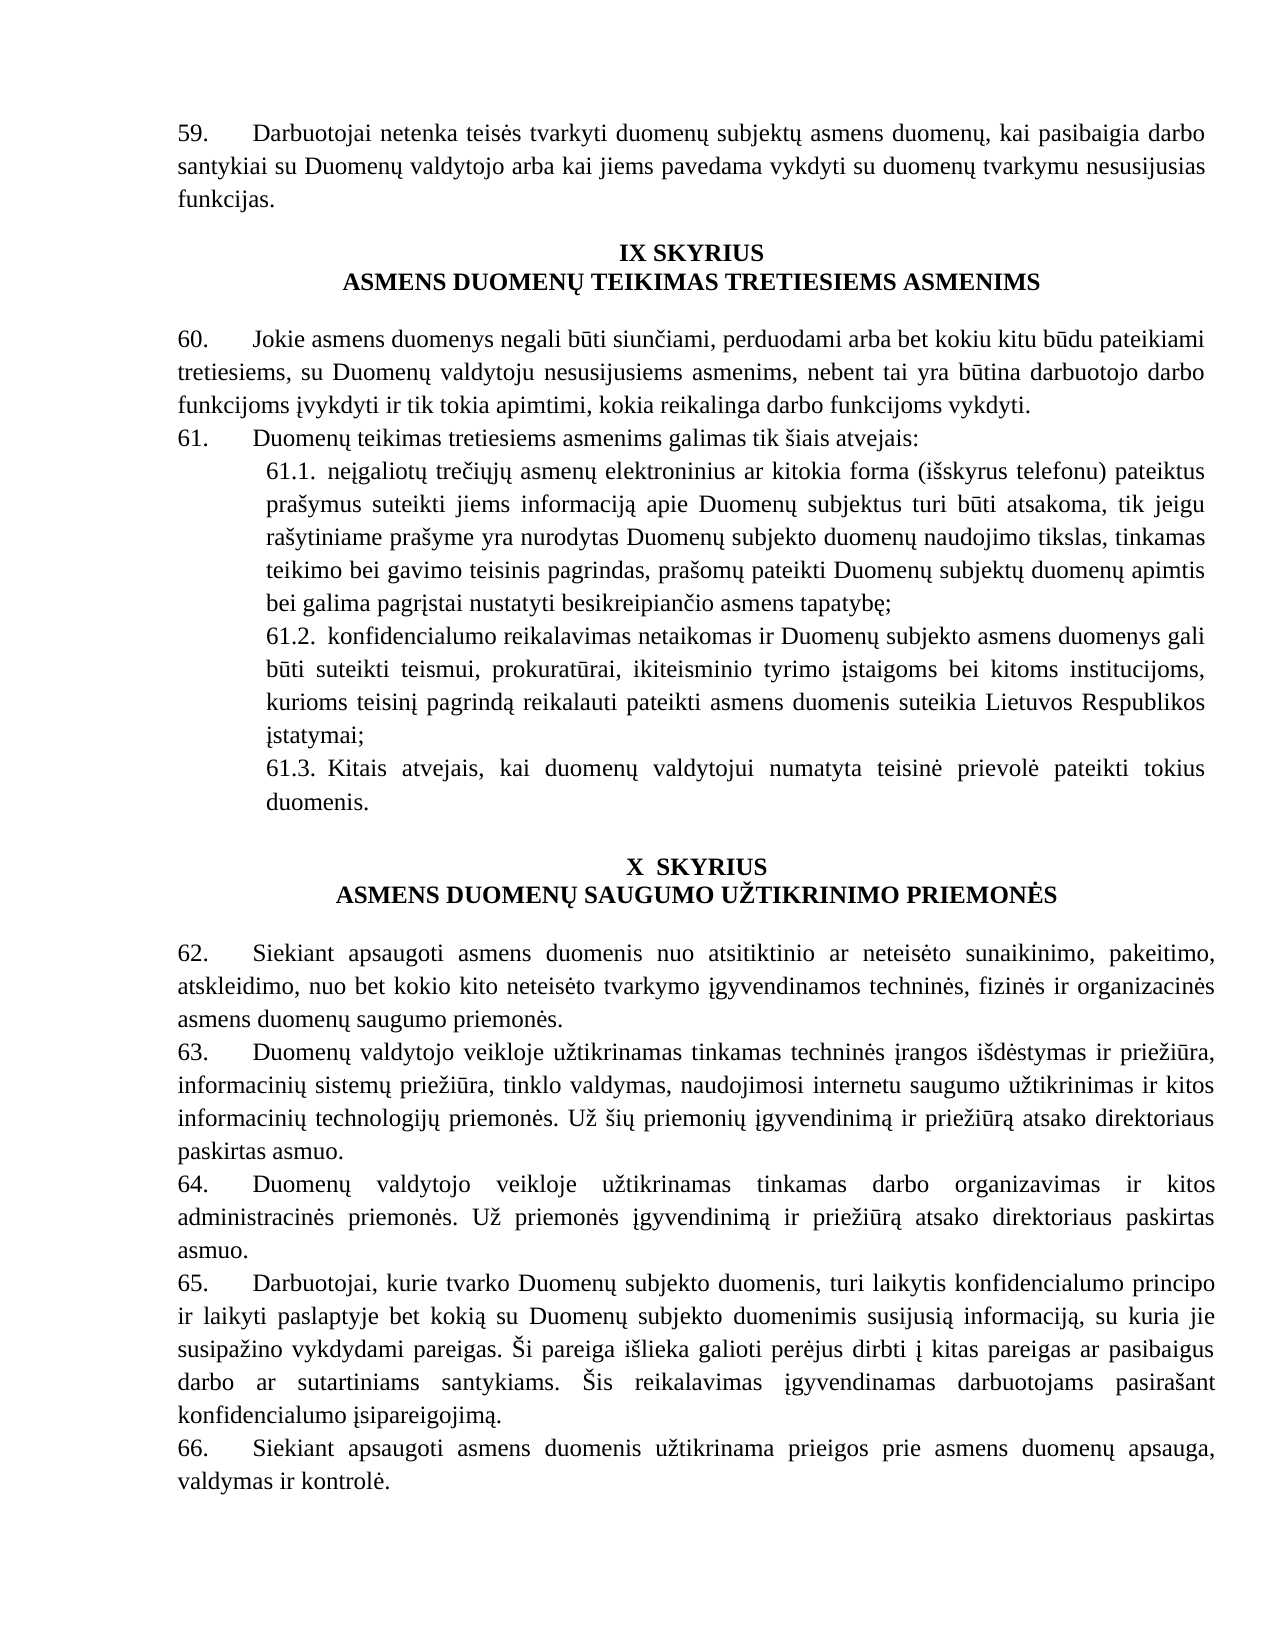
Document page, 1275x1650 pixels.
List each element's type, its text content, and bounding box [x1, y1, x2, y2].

list Duomenų teikimas tretiesiems asmenims galimas tik šiais atvejais: [177, 423, 1206, 452]
text IX SKYRIUS [177, 238, 1206, 267]
list Kitais atvejais, kai duomenų valdytojui numatyta teisinė prievolė pateikti tokius duomenis. [266, 753, 1206, 815]
list konfidencialumo reikalavimas netaikomas ir Duomenų subjekto asmens duomenys gali būti suteikti teismui, prokuratūrai, ikiteisminio tyrimo įstaigoms bei kitoms institucijoms, kurioms teisinį pagrindą reikalauti pateikti asmens duomenis suteikia Lietuvos Respublikos įstatymai; [266, 621, 1206, 749]
list Duomenų valdytojo veikloje užtikrinamas tinkamas techninės įrangos išdėstymas ir priežiūra, informacinių sistemų priežiūra, tinklo valdymas, naudojimosi internetu saugumo užtikrinimas ir kitos informacinių technologijų priemonės. Už šių priemonių įgyvendinimą ir priežiūrą atsako direktoriaus paskirtas asmuo. [177, 1037, 1216, 1165]
list Jokie asmens duomenys negali būti siunčiami, perduodami arba bet kokiu kitu būdu pateikiami tretiesiems, su Duomenų valdytoju nesusijusiems asmenims, nebent tai yra būtina darbuotojo darbo funkcijoms įvykdyti ir tik tokia apimtimi, kokia reikalinga darbo funkcijoms vykdyti. [177, 324, 1206, 419]
list Darbuotojai, kurie tvarko Duomenų subjekto duomenis, turi laikytis konfidencialumo principo ir laikyti paslaptyje bet kokią su Duomenų subjekto duomenimis susijusią informaciją, su kuria jie susipažino vykdydami pareigas. Ši pareiga išlieka galioti perėjus dirbti į kitas pareigas ar pasibaigus darbo ar sutartiniams santykiams. Šis reikalavimas įgyvendinamas darbuotojams pasirašant konfidencialumo įsipareigojimą. [177, 1268, 1216, 1429]
list Siekiant apsaugoti asmens duomenis užtikrinama prieigos prie asmens duomenų apsauga, valdymas ir kontrolė. [177, 1433, 1216, 1495]
list Siekiant apsaugoti asmens duomenis nuo atsitiktinio ar neteisėto sunaikinimo, pakeitimo, atskleidimo, nuo bet kokio kito neteisėto tvarkymo įgyvendinamos techninės, fizinės ir organizacinės asmens duomenų saugumo priemonės. [177, 938, 1216, 1033]
list Duomenų valdytojo veikloje užtikrinamas tinkamas darbo organizavimas ir kitos administracinės priemonės. Už priemonės įgyvendinimą ir priežiūrą atsako direktoriaus paskirtas asmuo. [177, 1169, 1216, 1264]
text ASMENS DUOMENŲ SAUGUMO UŽTIKRINIMO PRIEMONĖS [177, 881, 1216, 909]
list X SKYRIUS [177, 852, 1216, 881]
text ASMENS DUOMENŲ TEIKIMAS TRETIESIEMS ASMENIMS [177, 267, 1206, 296]
list neįgaliotų trečiųjų asmenų elektroninius ar kitokia forma (išskyrus telefonu) pateiktus prašymus suteikti jiems informaciją apie Duomenų subjektus turi būti atsakoma, tik jeigu rašytiniame prašyme yra nurodytas Duomenų subjekto duomenų naudojimo tikslas, tinkamas teikimo bei gavimo teisinis pagrindas, prašomų pateikti Duomenų subjektų duomenų apimtis bei galima pagrįstai nustatyti besikreipiančio asmens tapatybę; [266, 456, 1206, 617]
list Darbuotojai netenka teisės tvarkyti duomenų subjektų asmens duomenų, kai pasibaigia darbo santykiai su Duomenų valdytojo arba kai jiems pavedama vykdyti su duomenų tvarkymu nesusijusias funkcijas. [177, 118, 1206, 213]
